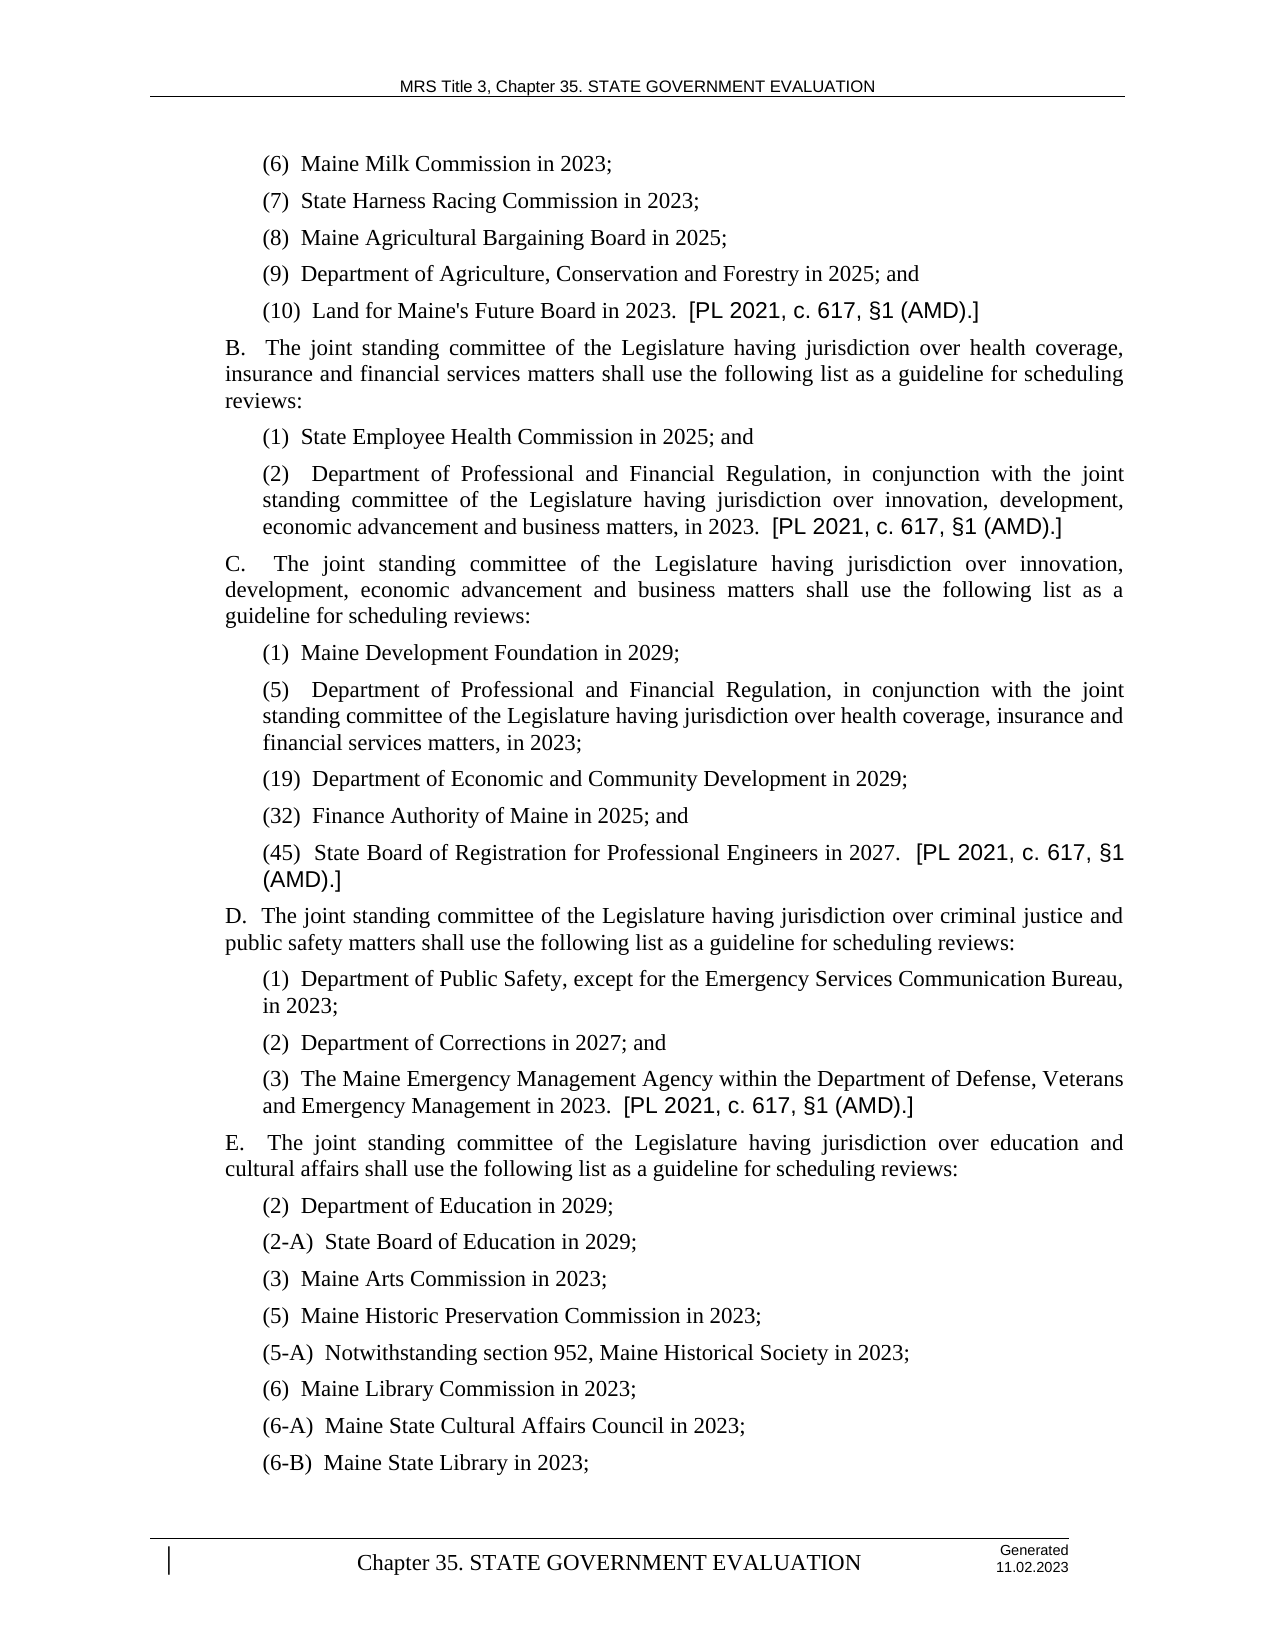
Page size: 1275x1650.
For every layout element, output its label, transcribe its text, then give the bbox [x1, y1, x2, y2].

text (32) Finance Authority of Maine in 2025; and [262, 802, 1125, 829]
text (2) Department of Corrections in 2027; and [262, 1028, 1125, 1055]
text (6-A) Maine State Cultural Affairs Council in 2023; [262, 1412, 1125, 1439]
text (1) Department of Public Safety, except for the Emergency Services Communication Bureau, in 2023; [262, 965, 1125, 1018]
text (2) Department of Education in 2029; [262, 1192, 1125, 1218]
text (6) Maine Milk Commission in 2023; [262, 150, 1125, 176]
text (3) Maine Arts Commission in 2023; [262, 1265, 1125, 1292]
text (6-B) Maine State Library in 2023; [262, 1449, 1125, 1475]
text (2) Department of Professional and Financial Regulation, in conjunction with the joint standing committee of the Legislature having jurisdiction over innovation, development, economic advancement and business matters, in 2023. [PL 2021, c. 617, §1 (AMD).] [262, 460, 1125, 539]
text (45) State Board of Registration for Professional Engineers in 2027. [PL 2021, c. 617, §1 (AMD).] [262, 839, 1125, 892]
text (6) Maine Library Commission in 2023; [262, 1376, 1125, 1402]
text (7) State Harness Racing Commission in 2023; [262, 187, 1125, 213]
text E. The joint standing committee of the Legislature having jurisdiction over education and cultural affairs shall use the following list as a guideline for scheduling reviews: [225, 1128, 1125, 1181]
text (5) Department of Professional and Financial Regulation, in conjunction with the joint standing committee of the Legislature having jurisdiction over health coverage, insurance and financial services matters, in 2023; [262, 676, 1125, 755]
text D. The joint standing committee of the Legislature having jurisdiction over criminal justice and public safety matters shall use the following list as a guideline for scheduling reviews: [225, 902, 1125, 955]
text (8) Maine Agricultural Bargaining Board in 2025; [262, 223, 1125, 250]
text (19) Department of Economic and Community Development in 2029; [262, 766, 1125, 792]
text (2-A) State Board of Education in 2029; [262, 1228, 1125, 1255]
text (10) Land for Maine's Future Board in 2023. [PL 2021, c. 617, §1 (AMD).] [262, 297, 1125, 323]
text (5) Maine Historic Preservation Commission in 2023; [262, 1302, 1125, 1328]
text (3) The Maine Emergency Management Agency within the Department of Defense, Veterans and Emergency Management in 2023. [PL 2021, c. 617, §1 (AMD).] [262, 1065, 1125, 1118]
text (5-A) Notwithstanding section 952, Maine Historical Society in 2023; [262, 1339, 1125, 1365]
text (9) Department of Agriculture, Conservation and Forestry in 2025; and [262, 260, 1125, 287]
text (1) State Employee Health Commission in 2025; and [262, 423, 1125, 450]
text B. The joint standing committee of the Legislature having jurisdiction over health coverage, insurance and financial services matters shall use the following list as a guideline for scheduling reviews: [225, 334, 1125, 413]
text (1) Maine Development Foundation in 2029; [262, 639, 1125, 666]
text C. The joint standing committee of the Legislature having jurisdiction over innovation, development, economic advancement and business matters shall use the following list as a guideline for scheduling reviews: [225, 550, 1125, 629]
